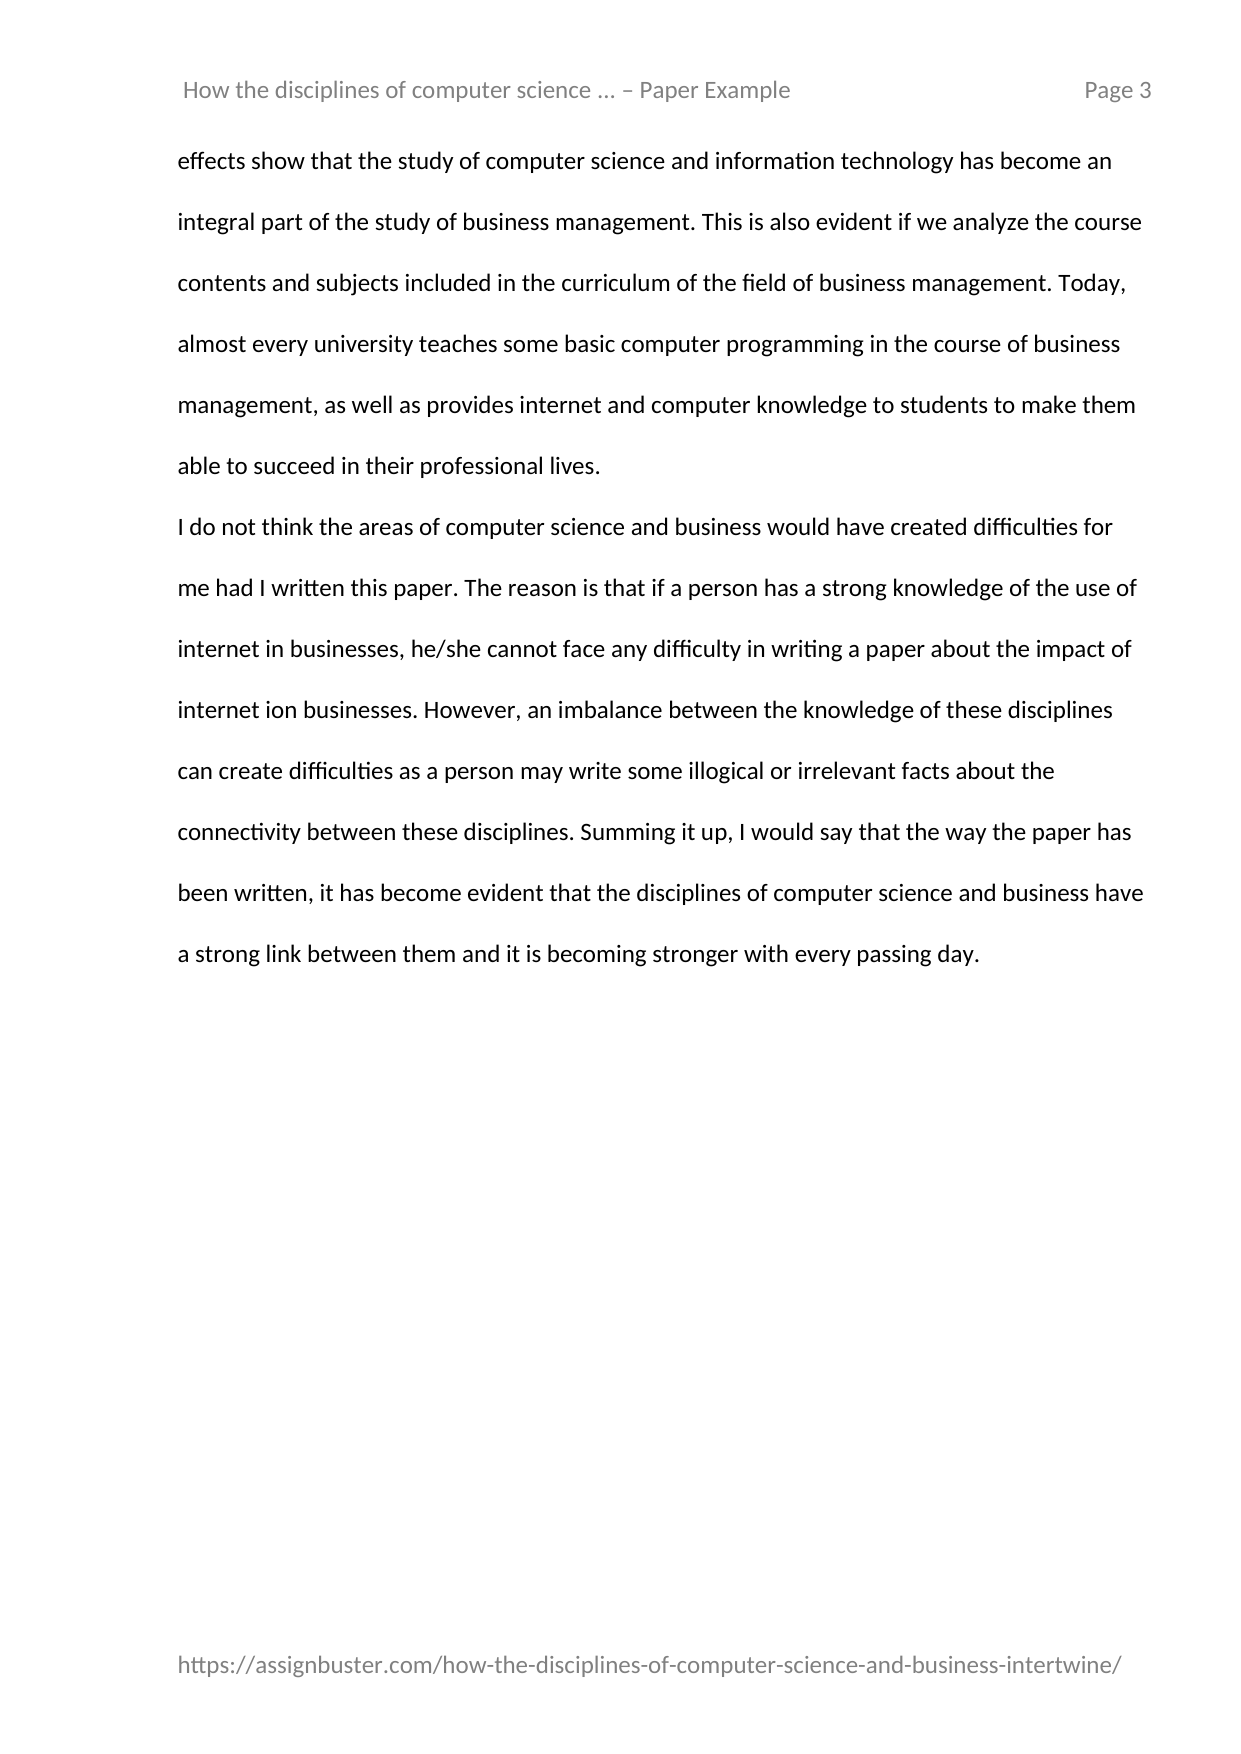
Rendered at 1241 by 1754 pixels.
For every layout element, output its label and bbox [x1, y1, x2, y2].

text [177, 145, 1152, 969]
